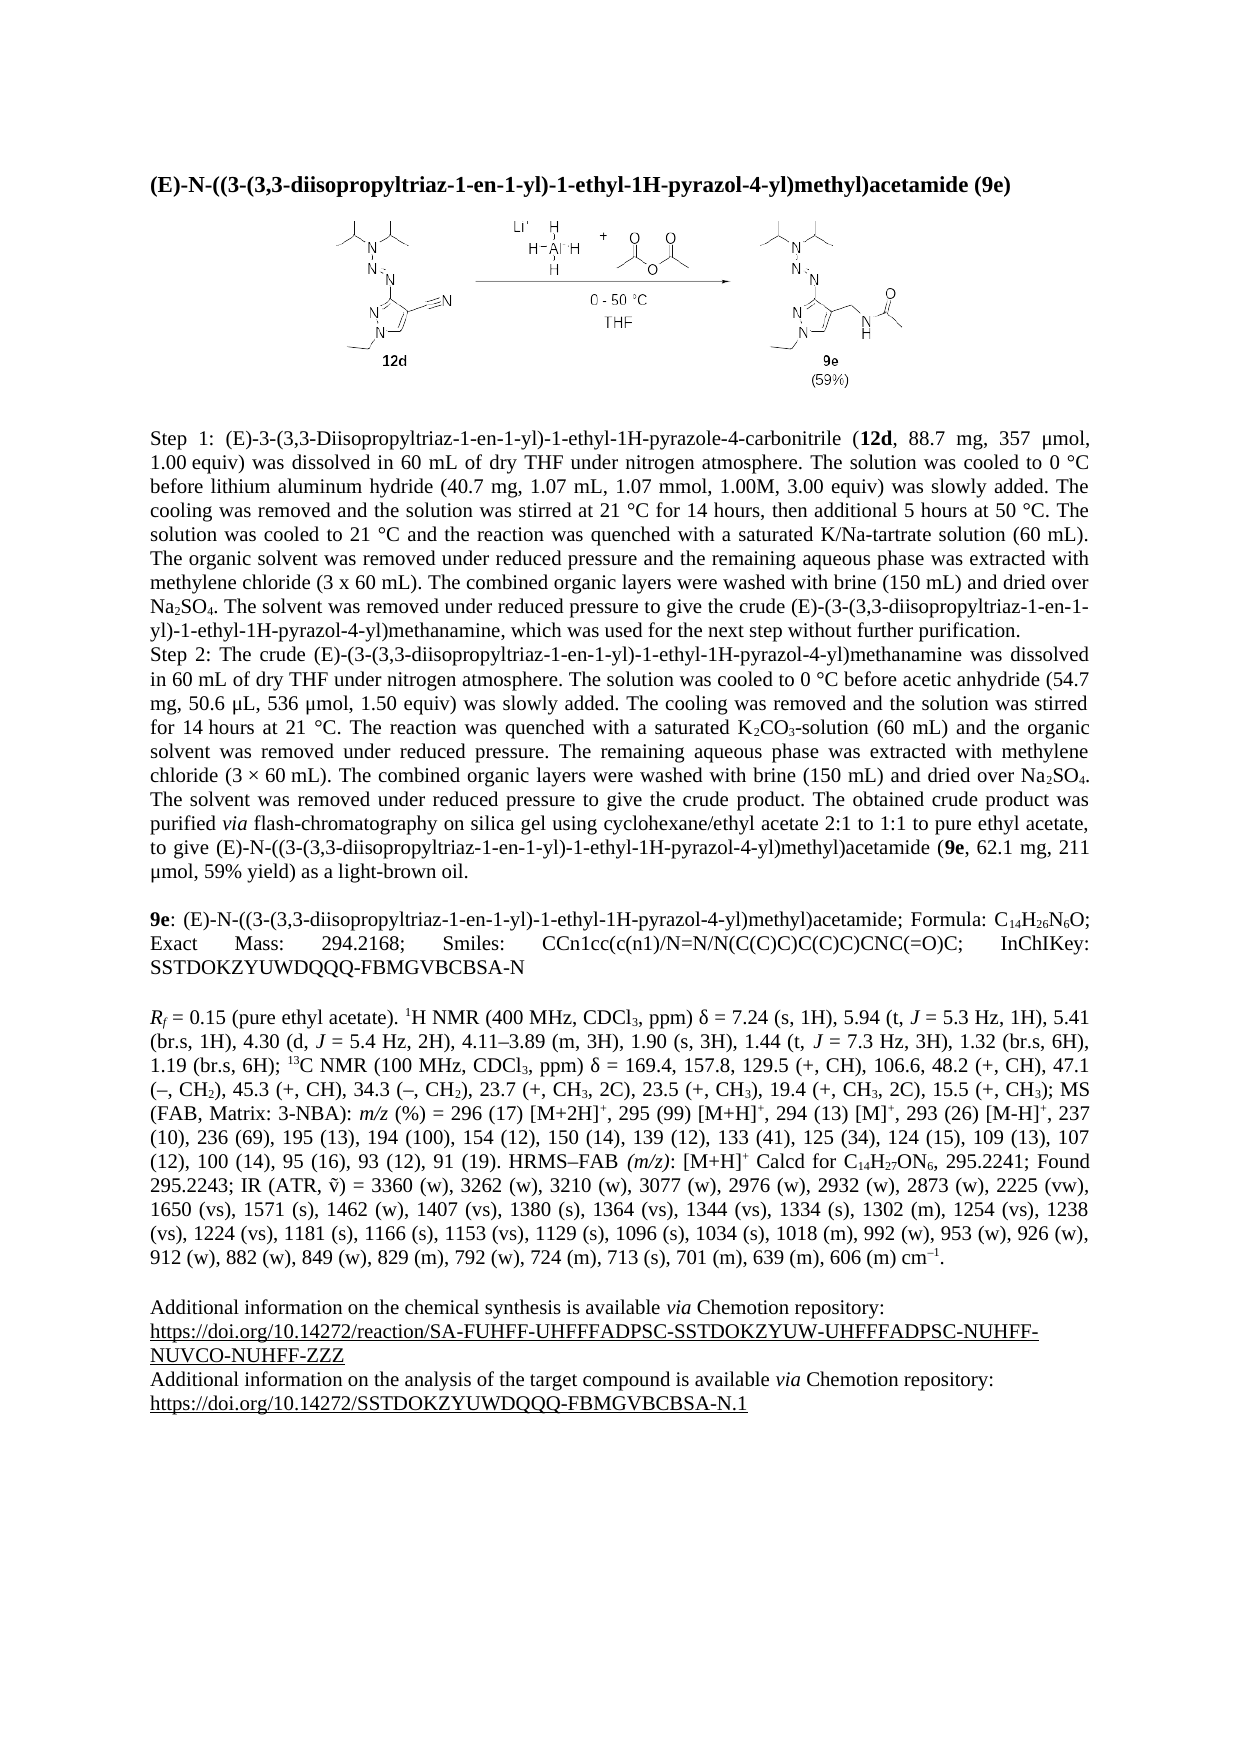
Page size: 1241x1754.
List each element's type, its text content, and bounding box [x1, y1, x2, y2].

subtitle (E)-N-((3-(3,3-diisopropyltriaz-1-en-1-yl)-1-ethyl-1H-pyrazol-4-yl)methyl)acetamide (9e) [150, 171, 1090, 197]
text Rf = 0.15 (pure ethyl acetate). 1H NMR (400 MHz, CDCl3, ppm) δ = 7.24 (s, 1H), 5.94 (t, J = 5.3 Hz, 1H), 5.41 (br.s, 1H), 4.30 (d, J = 5.4 Hz, 2H), 4.11–3.89 (m, 3H), 1.90 (s, 3H), 1.44 (t, J = 7.3 Hz, 3H), 1.32 (br.s, 6H), 1.19 (br.s, 6H); 13C NMR (100 MHz, CDCl3, ppm) δ = 169.4, 157.8, 129.5 (+, CH), 106.6, 48.2 (+, CH), 47.1 (–, CH2), 45.3 (+, CH), 34.3 (–, CH2), 23.7 (+, CH3, 2C), 23.5 (+, CH3), 19.4 (+, CH3, 2C), 15.5 (+, CH3); MS (FAB, Matrix: 3-NBA): m/z (%) = 296 (17) [M+2H]+, 295 (99) [M+H]+, 294 (13) [M]+, 293 (26) [M-H]+, 237 (10), 236 (69), 195 (13), 194 (100), 154 (12), 150 (14), 139 (12), 133 (41), 125 (34), 124 (15), 109 (13), 107 (12), 100 (14), 95 (16), 93 (12), 91 (19). HRMS–FAB (m/z): [M+H]+ Calcd for C14H27ON6, 295.2241; Found 295.2243; IR (ATR, ṽ) = 3360 (w), 3262 (w), 3210 (w), 3077 (w), 2976 (w), 2932 (w), 2873 (w), 2225 (vw), 1650 (vs), 1571 (s), 1462 (w), 1407 (vs), 1380 (s), 1364 (vs), 1344 (vs), 1334 (s), 1302 (m), 1254 (vs), 1238 (vs), 1224 (vs), 1181 (s), 1166 (s), 1153 (vs), 1129 (s), 1096 (s), 1034 (s), 1018 (m), 992 (w), 953 (w), 926 (w), 912 (w), 882 (w), 849 (w), 829 (m), 792 (w), 724 (m), 713 (s), 701 (m), 639 (m), 606 (m) cm–1. [150, 1005, 1090, 1269]
text 9e: (E)-N-((3-(3,3-diisopropyltriaz-1-en-1-yl)-1-ethyl-1H-pyrazol-4-yl)methyl)acetamide; Formula: C14H26N6O; Exact Mass: 294.2168; Smiles: CCn1cc(c(n1)/N=N/N(C(C)C)C(C)C)CNC(=O)C; InChIKey: SSTDOKZYUWDQQQ-FBMGVBCBSA-N [150, 907, 1090, 979]
text Additional information on the chemical synthesis is available via Chemotion repository: [150, 1295, 1090, 1319]
text Step 2: The crude (E)-(3-(3,3-diisopropyltriaz-1-en-1-yl)-1-ethyl-1H-pyrazol-4-yl)methanamine was dissolved in 60 mL of dry THF under nitrogen atmosphere. The solution was cooled to 0 °C before acetic anhydride (54.7 mg, 50.6 μL, 536 μmol, 1.50 equiv) was slowly added. The cooling was removed and the solution was stirred for 14 hours at 21 °C. The reaction was quenched with a saturated K2CO3-solution (60 mL) and the organic solvent was removed under reduced pressure. The remaining aqueous phase was extracted with methylene chloride (3 × 60 mL). The combined organic layers were washed with brine (150 mL) and dried over Na2SO4. The solvent was removed under reduced pressure to give the crude product. The obtained crude product was purified via flash-chromatography on silica gel using cyclohexane/ethyl acetate 2:1 to 1:1 to pure ethyl acetate, to give (E)-N-((3-(3,3-diisopropyltriaz-1-en-1-yl)-1-ethyl-1H-pyrazol-4-yl)methyl)acetamide (9e, 62.1 mg, 211 μmol, 59% yield) as a light-brown oil. [150, 642, 1090, 883]
text https://doi.org/10.14272/reaction/SA-FUHFF-UHFFFADPSC-SSTDOKZYUW-UHFFFADPSC-NUHFF-NUVCO-NUHFF-ZZZ [150, 1319, 1090, 1367]
text https://doi.org/10.14272/SSTDOKZYUWDQQQ-FBMGVBCBSA-N.1 [150, 1391, 1090, 1415]
text Additional information on the analysis of the target compound is available via Chemotion repository: [150, 1367, 1090, 1391]
text Step 1: (E)-3-(3,3-Diisopropyltriaz-1-en-1-yl)-1-ethyl-1H-pyrazole-4-carbonitrile (12d, 88.7 mg, 357 μmol, 1.00 equiv) was dissolved in 60 mL of dry THF under nitrogen atmosphere. The solution was cooled to 0 °C before lithium aluminum hydride (40.7 mg, 1.07 mL, 1.07 mmol, 1.00M, 3.00 equiv) was slowly added. The cooling was removed and the solution was stirred at 21 °C for 14 hours, then additional 5 hours at 50 °C. The solution was cooled to 21 °C and the reaction was quenched with a saturated K/Na-tartrate solution (60 mL). The organic solvent was removed under reduced pressure and the remaining aqueous phase was extracted with methylene chloride (3 x 60 mL). The combined organic layers were washed with brine (150 mL) and dried over Na2SO4. The solvent was removed under reduced pressure to give the crude (E)-(3-(3,3-diisopropyltriaz-1-en-1-yl)-1-ethyl-1H-pyrazol-4-yl)methanamine, which was used for the next step without further purification. [150, 426, 1090, 642]
